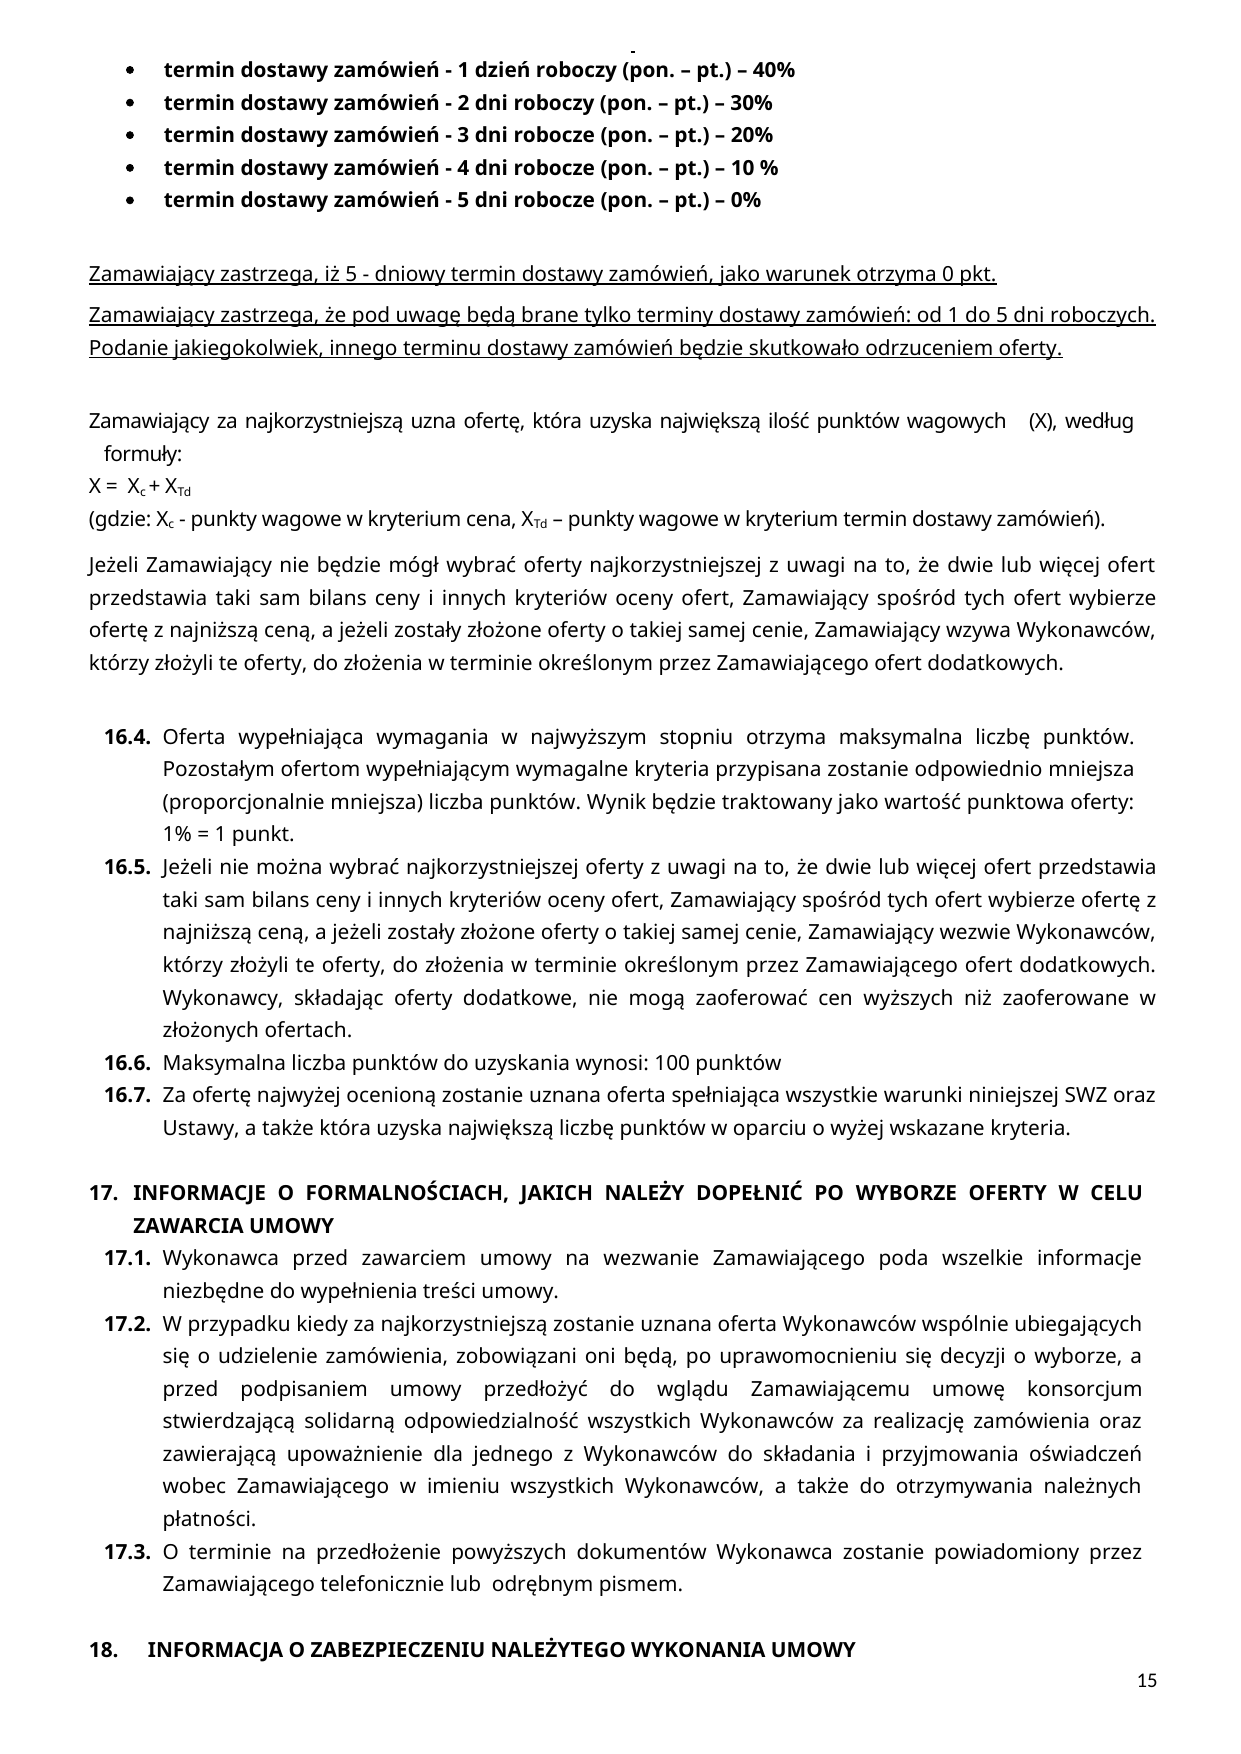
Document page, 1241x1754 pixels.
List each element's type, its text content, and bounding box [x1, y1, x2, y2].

list X = Xc + XTd [89, 472, 1136, 500]
list Maksymalna liczba punktów do uzyskania wynosi: 100 punktów [103, 1048, 1157, 1076]
list INFORMACJA O ZABEZPIECZENIU NALEŻYTEGO WYKONANIA UMOWY [89, 1635, 1143, 1663]
text Zamawiający zastrzega, iż 5 - dniowy termin dostawy zamówień, jako warunek otrzyma 0 pkt. [89, 259, 1157, 287]
list Jeżeli nie można wybrać najkorzystniejszej oferty z uwagi na to, że dwie lub więcej ofert przedstawia taki sam bilans ceny i innych kryteriów oceny ofert, Zamawiający spośród tych ofert wybierze ofertę z najniższą ceną, a jeżeli zostały złożone oferty o takiej samej cenie, Zamawiający wezwie Wykonawców, którzy złożyli te oferty, do złożenia w terminie określonym przez Zamawiającego ofert dodatkowych. Wykonawcy, składając oferty dodatkowe, nie mogą zaoferować cen wyższych niż zaoferowane w złożonych ofertach. [103, 852, 1157, 1044]
list termin dostawy zamówień - 2 dni roboczy (pon. – pt.) – 30% [126, 88, 1157, 116]
list Zamawiający za najkorzystniejszą uzna ofertę, która uzyska największą ilość punktów wagowych (X), według formuły: [89, 406, 1136, 467]
list termin dostawy zamówień - 5 dni robocze (pon. – pt.) – 0% [126, 185, 1157, 214]
list termin dostawy zamówień - 1 dzień roboczy (pon. – pt.) – 40% [126, 55, 1157, 83]
list termin dostawy zamówień - 3 dni robocze (pon. – pt.) – 20% [126, 120, 1157, 149]
list Wykonawca przed zawarciem umowy na wezwanie Zamawiającego poda wszelkie informacje niezbędne do wypełnienia treści umowy. [103, 1243, 1143, 1304]
list Za ofertę najwyżej ocenioną zostanie uznana oferta spełniająca wszystkie warunki niniejszej SWZ oraz Ustawy, a także która uzyska największą liczbę punktów w oparciu o wyżej wskazane kryteria. [103, 1080, 1157, 1141]
list W przypadku kiedy za najkorzystniejszą zostanie uznana oferta Wykonawców wspólnie ubiegających się o udzielenie zamówienia, zobowiązani oni będą, po uprawomocnieniu się decyzji o wyborze, a przed podpisaniem umowy przedłożyć do wglądu Zamawiającemu umowę konsorcjum stwierdzającą solidarną odpowiedzialność wszystkich Wykonawców za realizację zamówienia oraz zawierającą upoważnienie dla jednego z Wykonawców do składania i przyjmowania oświadczeń wobec Zamawiającego w imieniu wszystkich Wykonawców, a także do otrzymywania należnych płatności. [103, 1309, 1143, 1533]
list (gdzie: Xc - punkty wagowe w kryterium cena, XTd – punkty wagowe w kryterium termin dostawy zamówień). [89, 504, 1136, 533]
list termin dostawy zamówień - 4 dni robocze (pon. – pt.) – 10 % [126, 153, 1157, 181]
list Zamawiający zastrzega, że pod uwagę będą brane tylko terminy dostawy zamówień: od 1 do 5 dni roboczych. Podanie jakiegokolwiek, innego terminu dostawy zamówień będzie skutkowało odrzuceniem oferty. [89, 300, 1157, 361]
list Oferta wypełniająca wymagania w najwyższym stopniu otrzyma maksymalna liczbę punktów. Pozostałym ofertom wypełniającym wymagalne kryteria przypisana zostanie odpowiednio mniejsza (proporcjonalnie mniejsza) liczba punktów. Wynik będzie traktowany jako wartość punktowa oferty: 1% = 1 punkt. [103, 722, 1136, 848]
list INFORMACJE O FORMALNOŚCIACH, JAKICH NALEŻY DOPEŁNIĆ PO WYBORZE OFERTY W CELU ZAWARCIA UMOWY [89, 1178, 1143, 1239]
list O terminie na przedłożenie powyższych dokumentów Wykonawca zostanie powiadomiony przez Zamawiającego telefonicznie lub odrębnym pismem. [103, 1537, 1143, 1598]
text Jeżeli Zamawiający nie będzie mógł wybrać oferty najkorzystniejszej z uwagi na to, że dwie lub więcej ofert przedstawia taki sam bilans ceny i innych kryteriów oceny ofert, Zamawiający spośród tych ofert wybierze ofertę z najniższą ceną, a jeżeli zostały złożone oferty o takiej samej cenie, Zamawiający wzywa Wykonawców, którzy złożyli te oferty, do złożenia w terminie określonym przez Zamawiającego ofert dodatkowych. [89, 550, 1157, 677]
